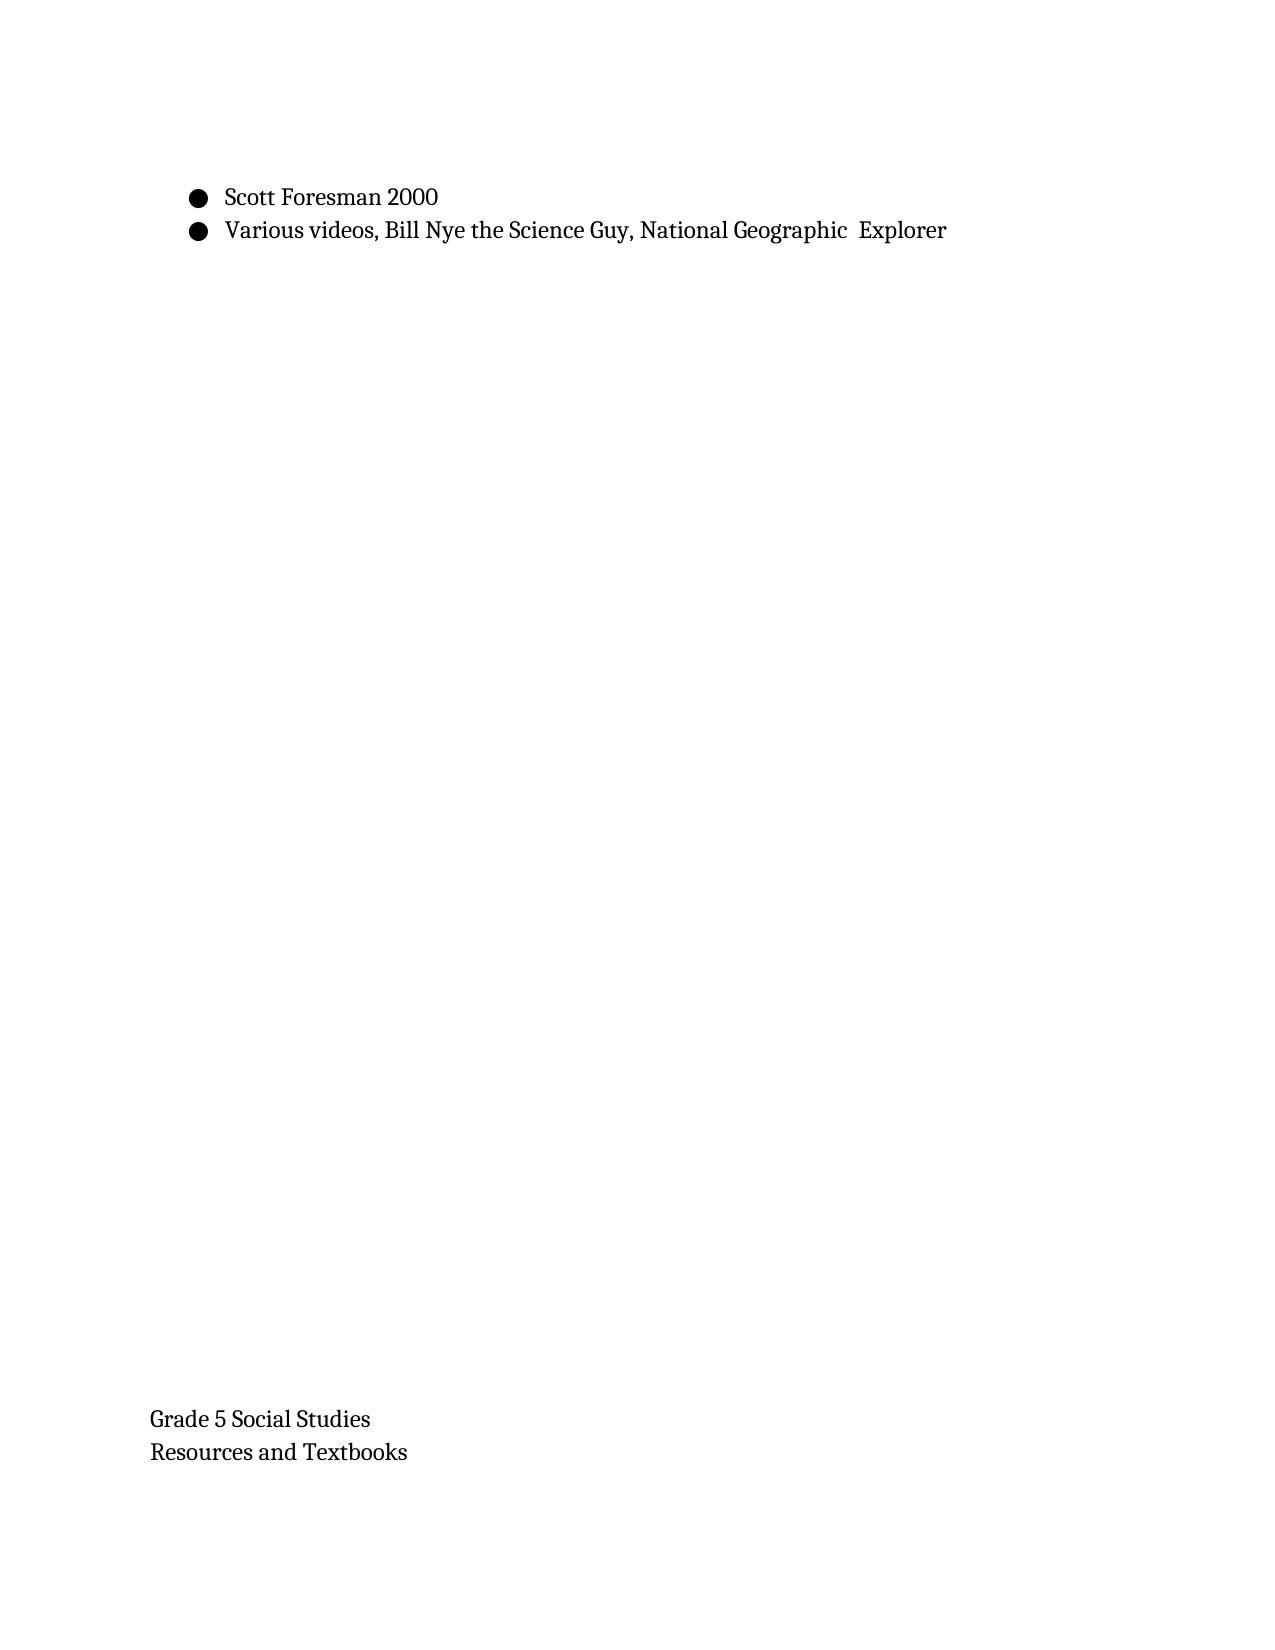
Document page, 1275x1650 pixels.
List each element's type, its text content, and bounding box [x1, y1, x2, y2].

text Resources and Textbooks [150, 1438, 1125, 1467]
text Grade 5 Social Studies [150, 1405, 1125, 1433]
list Various videos, Bill Nye the Science Guy, National Geographic Explorer [187, 216, 1125, 245]
list Scott Foresman 2000 [187, 183, 1125, 212]
